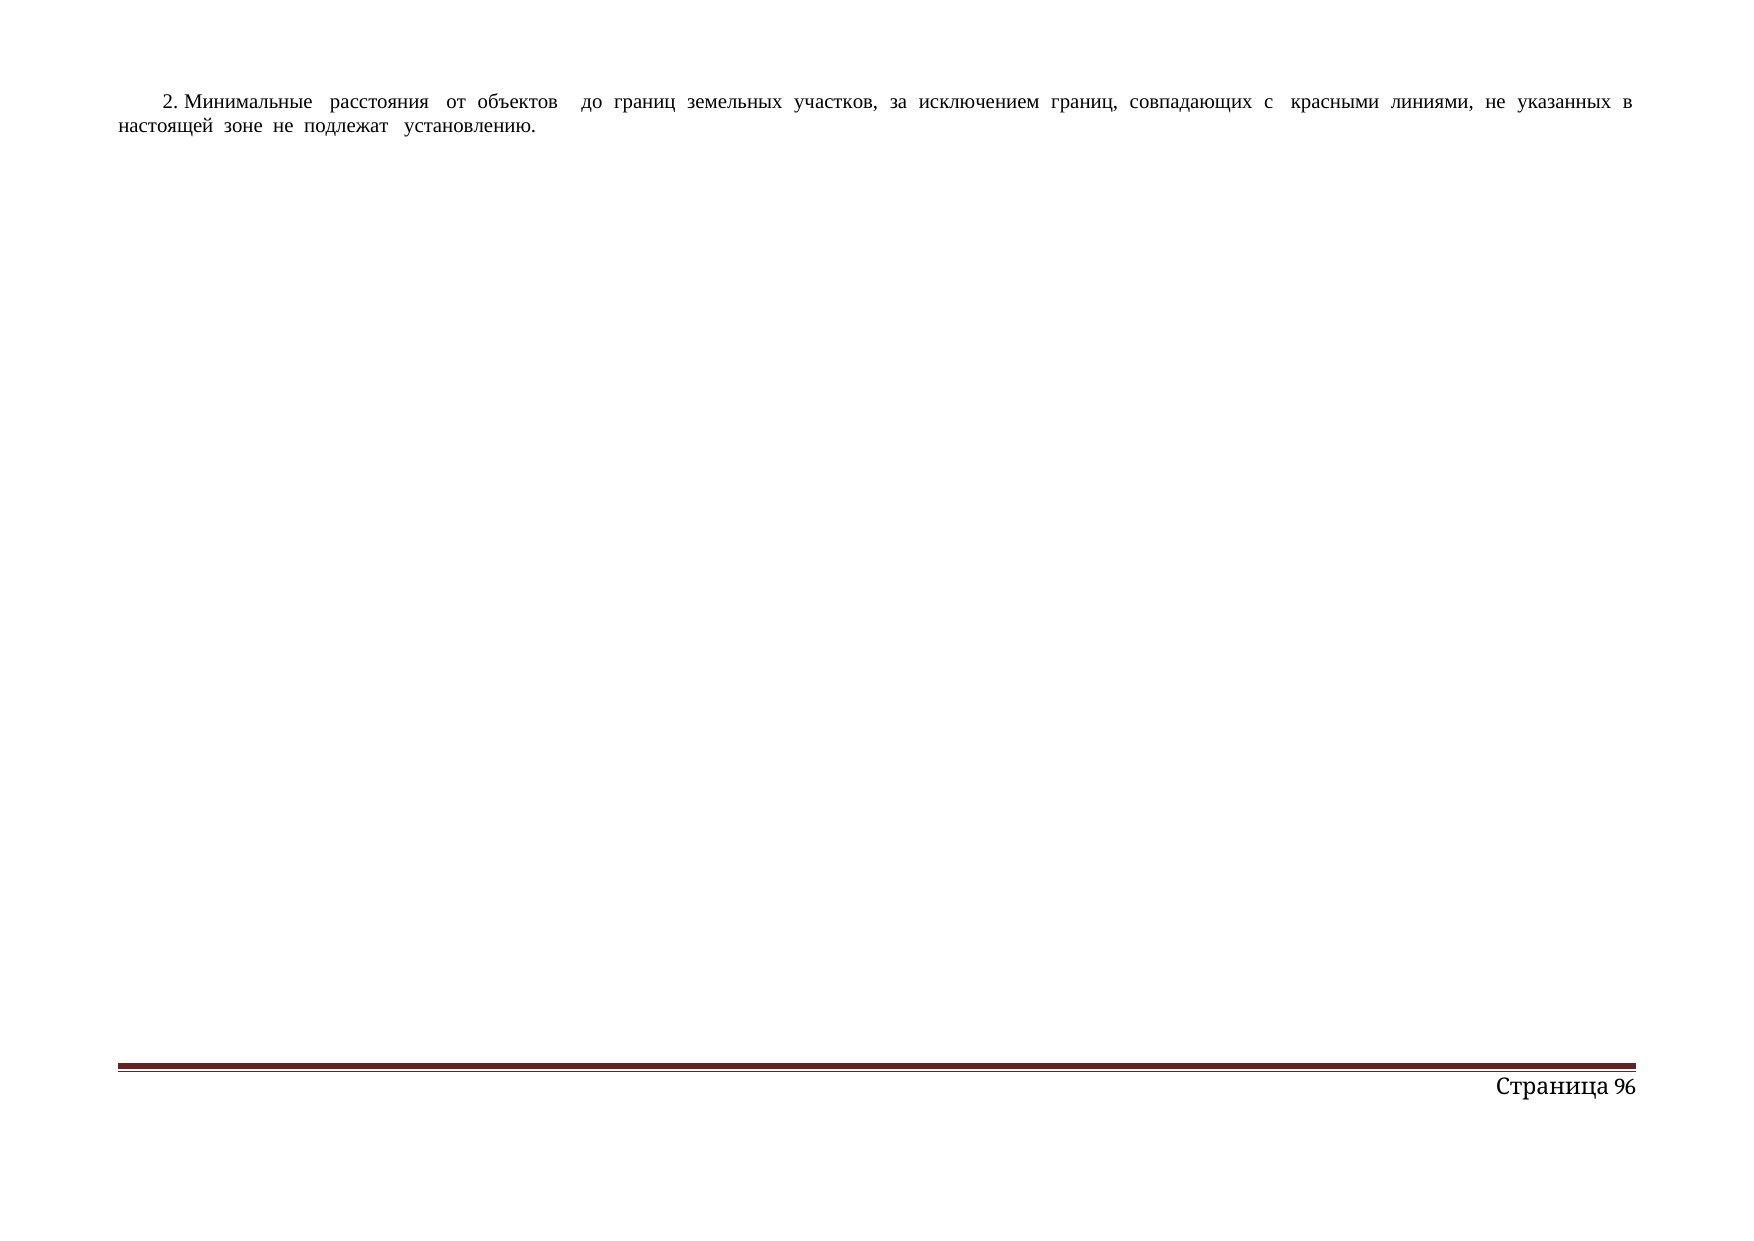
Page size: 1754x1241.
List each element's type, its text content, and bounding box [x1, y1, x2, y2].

text 2. Минимальные расстояния от объектов до границ земельных участков, за исключением границ, совпадающих с красными линиями, не указанных в настоящей зоне не подлежат установлению. [118, 89, 1636, 137]
